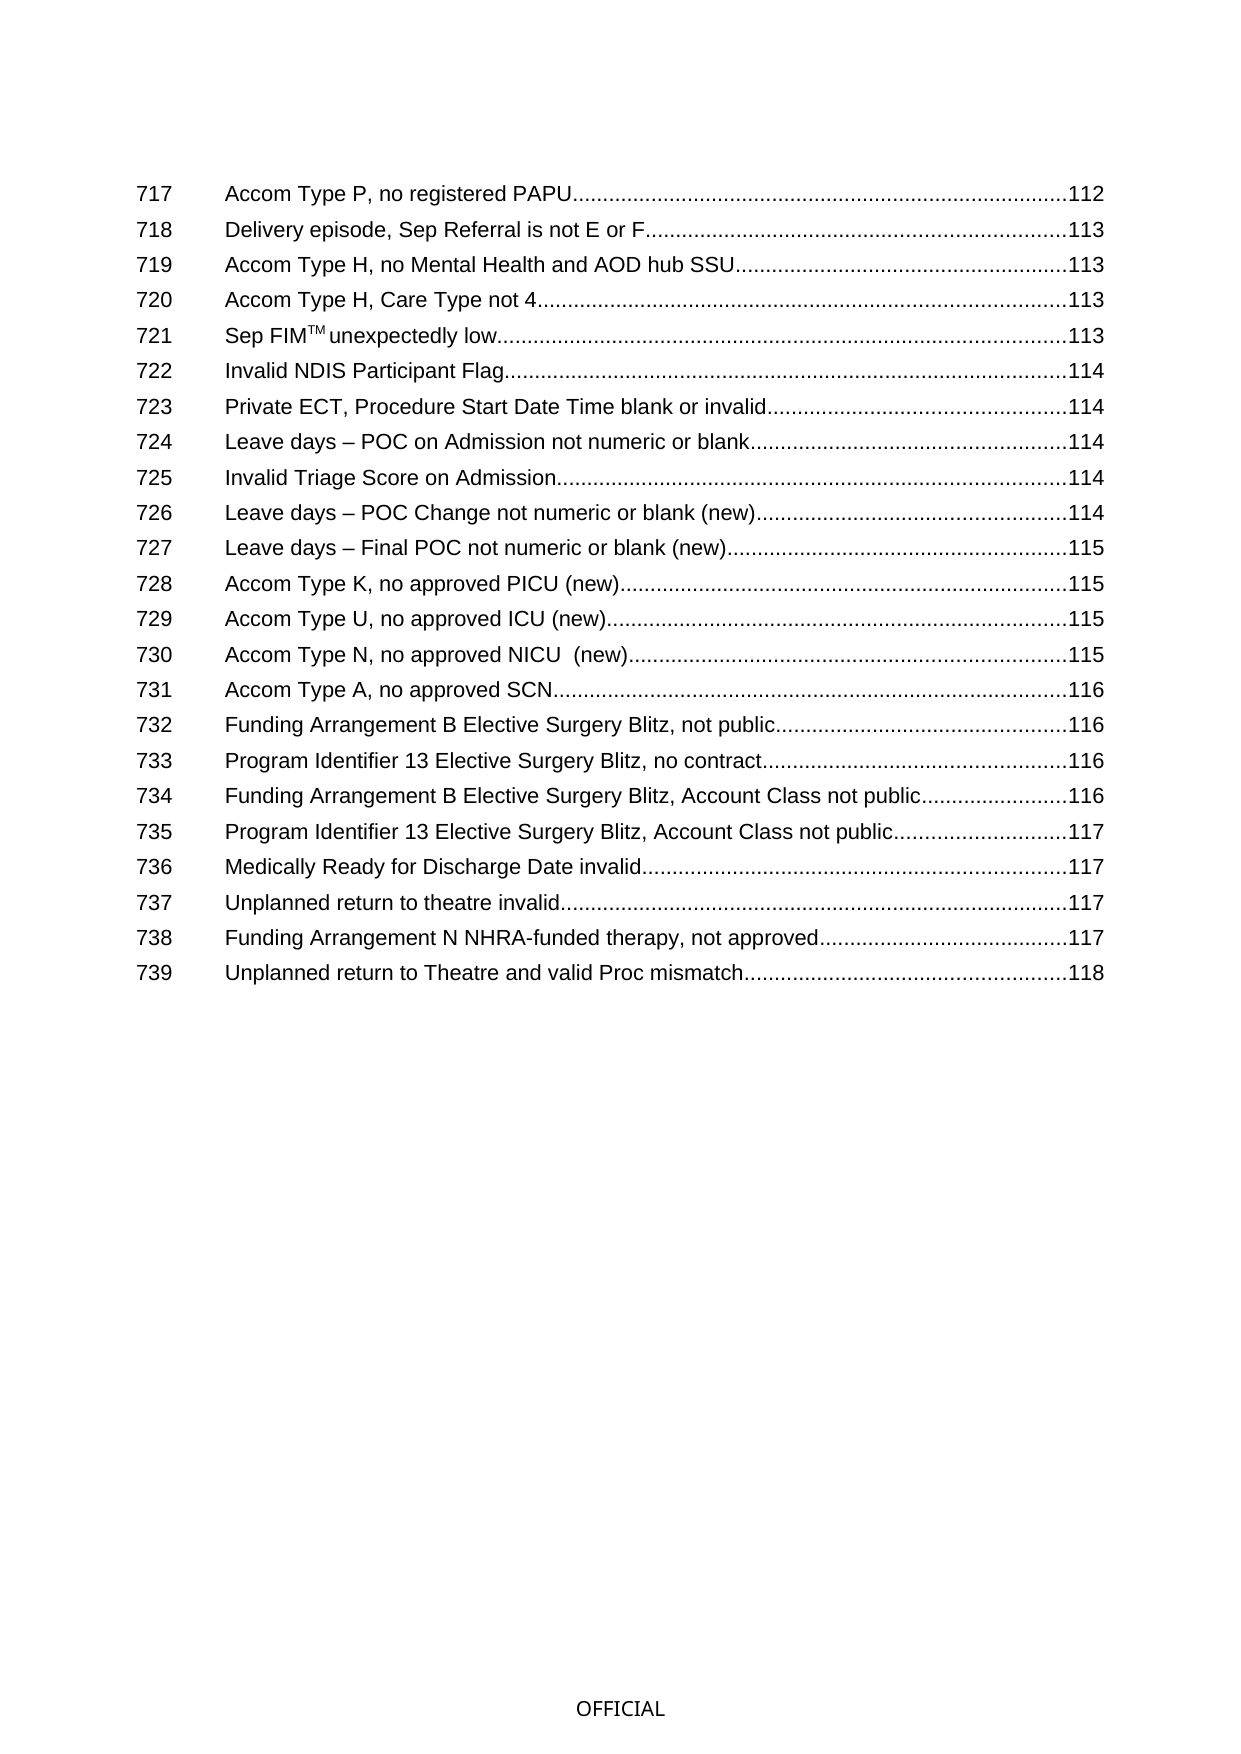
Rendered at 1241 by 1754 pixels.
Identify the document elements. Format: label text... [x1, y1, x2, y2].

text 728 Accom Type K, no approved PICU (new) 115 [136, 567, 1104, 596]
text 726 Leave days – POC Change not numeric or blank (new) 114 [136, 496, 1104, 525]
text 718 Delivery episode, Sep Referral is not E or F 113 [136, 213, 1104, 242]
text 737 Unplanned return to theatre invalid 117 [136, 886, 1104, 915]
text 727 Leave days – Final POC not numeric or blank (new) 115 [136, 531, 1104, 561]
text 721 Sep FIMTM unexpectedly low 113 [136, 319, 1104, 348]
text 723 Private ECT, Procedure Start Date Time blank or invalid 114 [136, 390, 1104, 419]
text 720 Accom Type H, Care Type not 4 113 [136, 283, 1104, 313]
text 725 Invalid Triage Score on Admission 114 [136, 461, 1104, 490]
text 739 Unplanned return to Theatre and valid Proc mismatch 118 [136, 956, 1104, 986]
text 731 Accom Type A, no approved SCN 116 [136, 673, 1104, 702]
text 724 Leave days – POC on Admission not numeric or blank 114 [136, 425, 1104, 454]
text 729 Accom Type U, no approved ICU (new) 115 [136, 602, 1104, 631]
text 734 Funding Arrangement B Elective Surgery Blitz, Account Class not public 116 [136, 779, 1104, 808]
text 733 Program Identifier 13 Elective Surgery Blitz, no contract 116 [136, 744, 1104, 773]
text 738 Funding Arrangement N NHRA-funded therapy, not approved 117 [136, 921, 1104, 950]
text 722 Invalid NDIS Participant Flag 114 [136, 354, 1104, 383]
text 732 Funding Arrangement B Elective Surgery Blitz, not public 116 [136, 708, 1104, 738]
text 730 Accom Type N, no approved NICU (new) 115 [136, 638, 1104, 667]
text 717 Accom Type P, no registered PAPU 112 [136, 177, 1104, 206]
text 735 Program Identifier 13 Elective Surgery Blitz, Account Class not public 117 [136, 815, 1104, 844]
text 719 Accom Type H, no Mental Health and AOD hub SSU 113 [136, 248, 1104, 277]
text 736 Medically Ready for Discharge Date invalid 117 [136, 850, 1104, 879]
